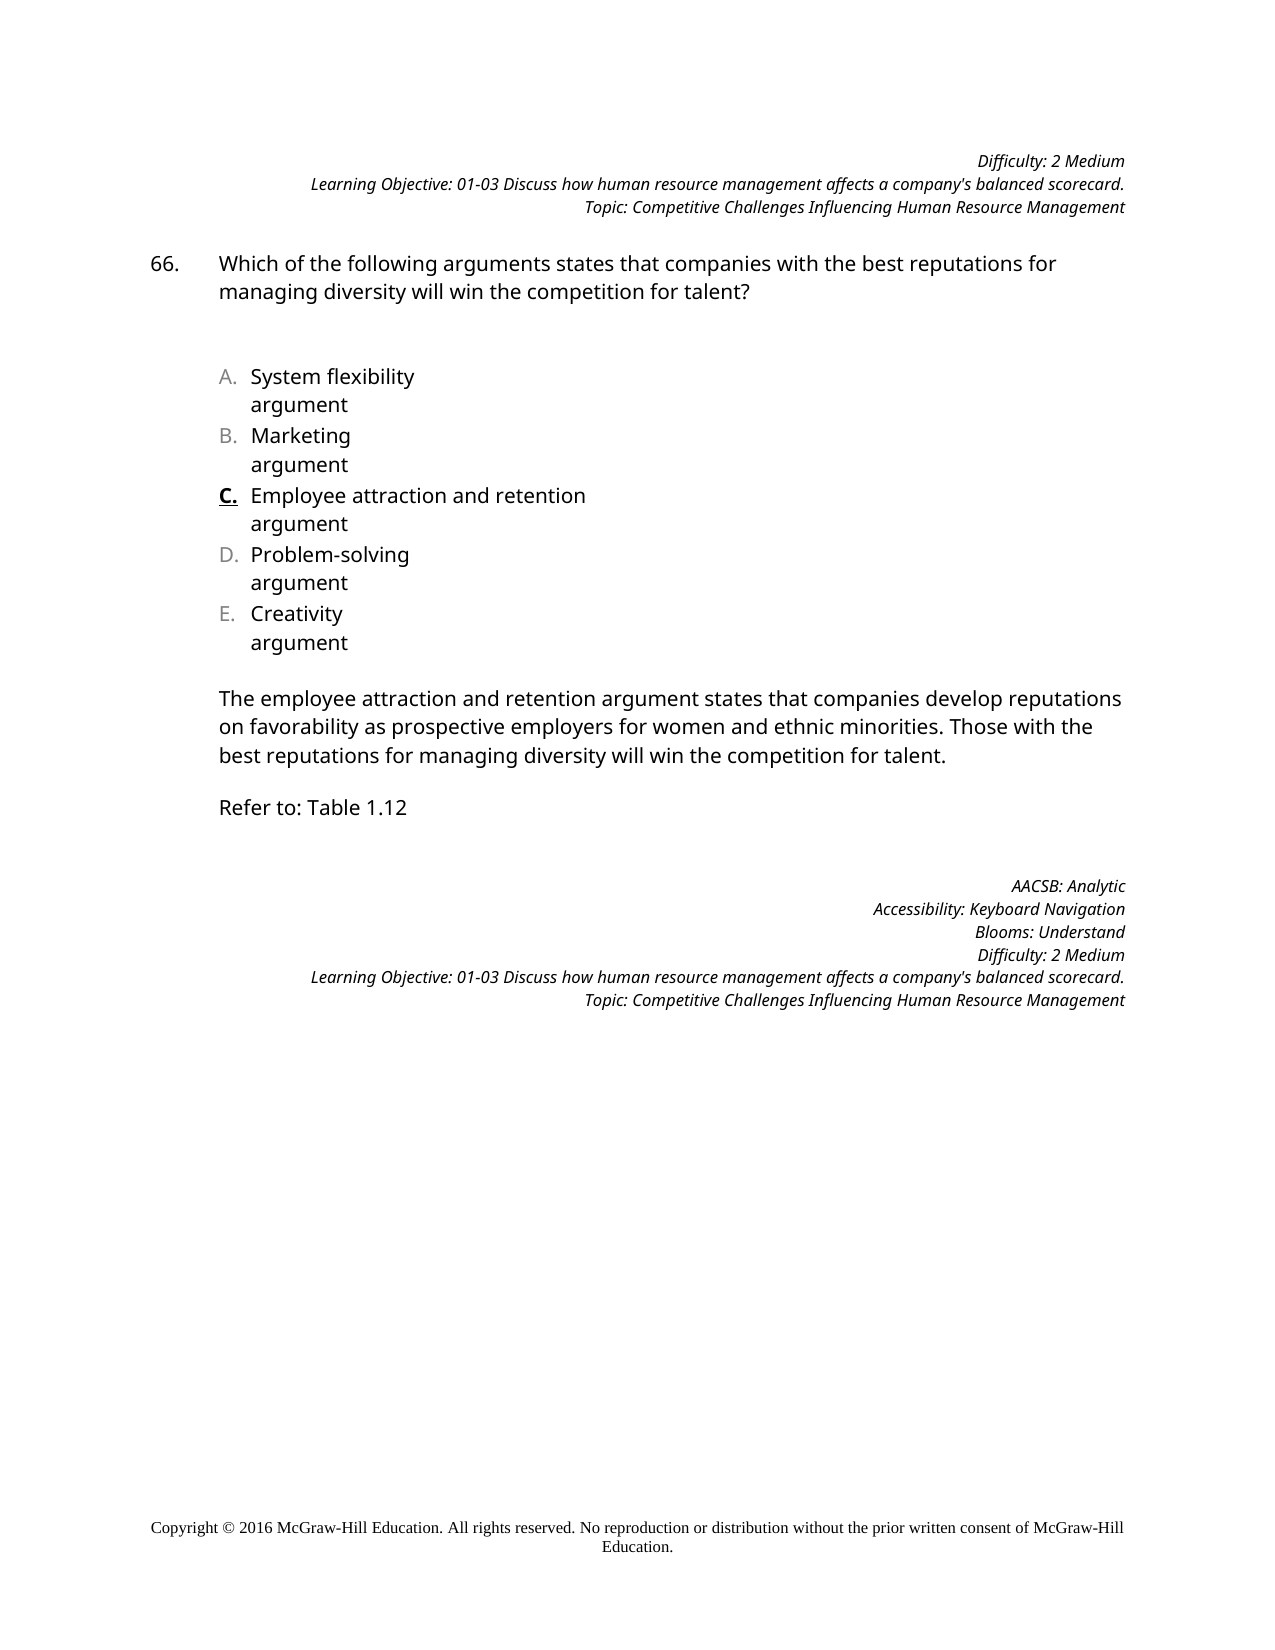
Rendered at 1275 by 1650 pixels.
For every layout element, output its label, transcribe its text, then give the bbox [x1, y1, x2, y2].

table_header Which of the following arguments states that companies with the best reputations for managing diversity will win the competition for talent? The employee attraction and retention argument states that companies develop reputations on favorability as prospective employers for women and ethnic minorities. Those with the best reputations for managing diversity will win the competition for talent. Refer to: Table 1.12 [219, 249, 1125, 849]
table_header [150, 150, 1125, 246]
table_header 66. [150, 249, 218, 849]
